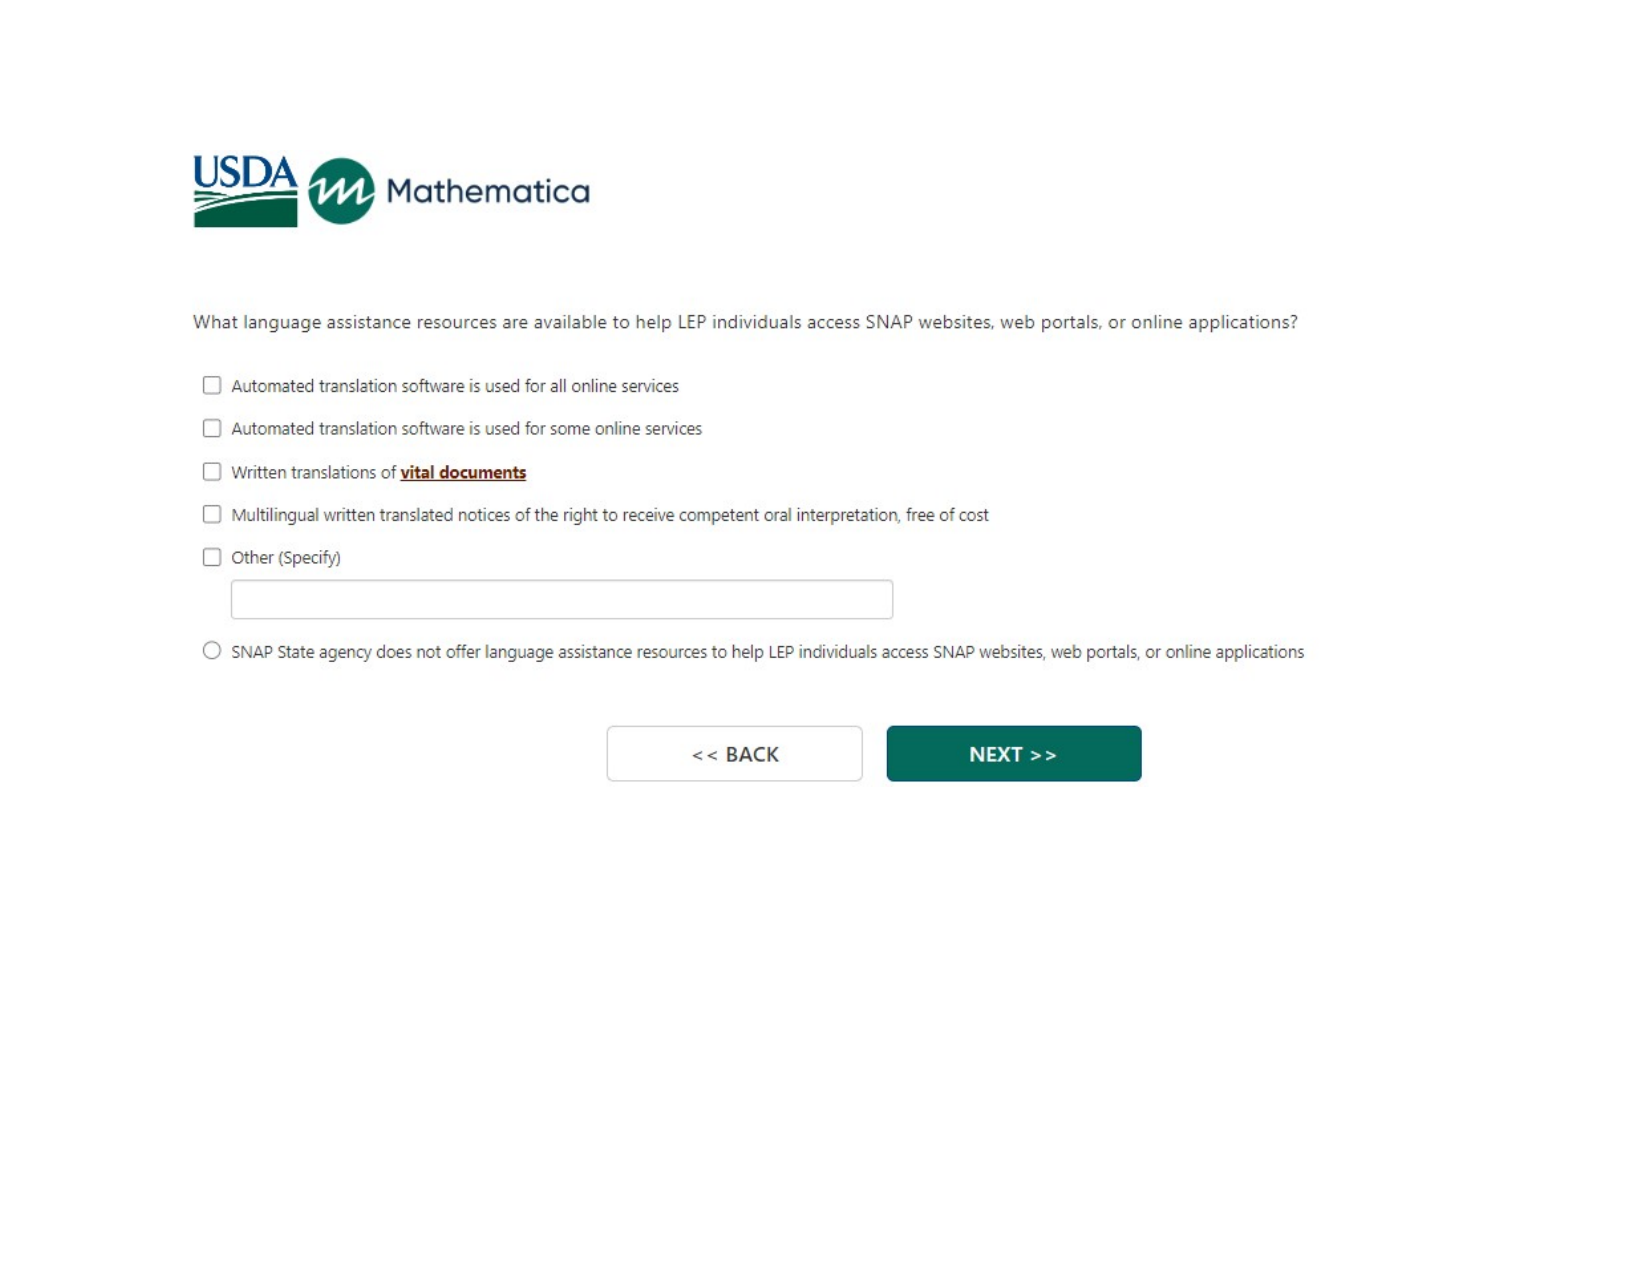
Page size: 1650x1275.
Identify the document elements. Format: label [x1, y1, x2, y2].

picture [150, 150, 1453, 787]
